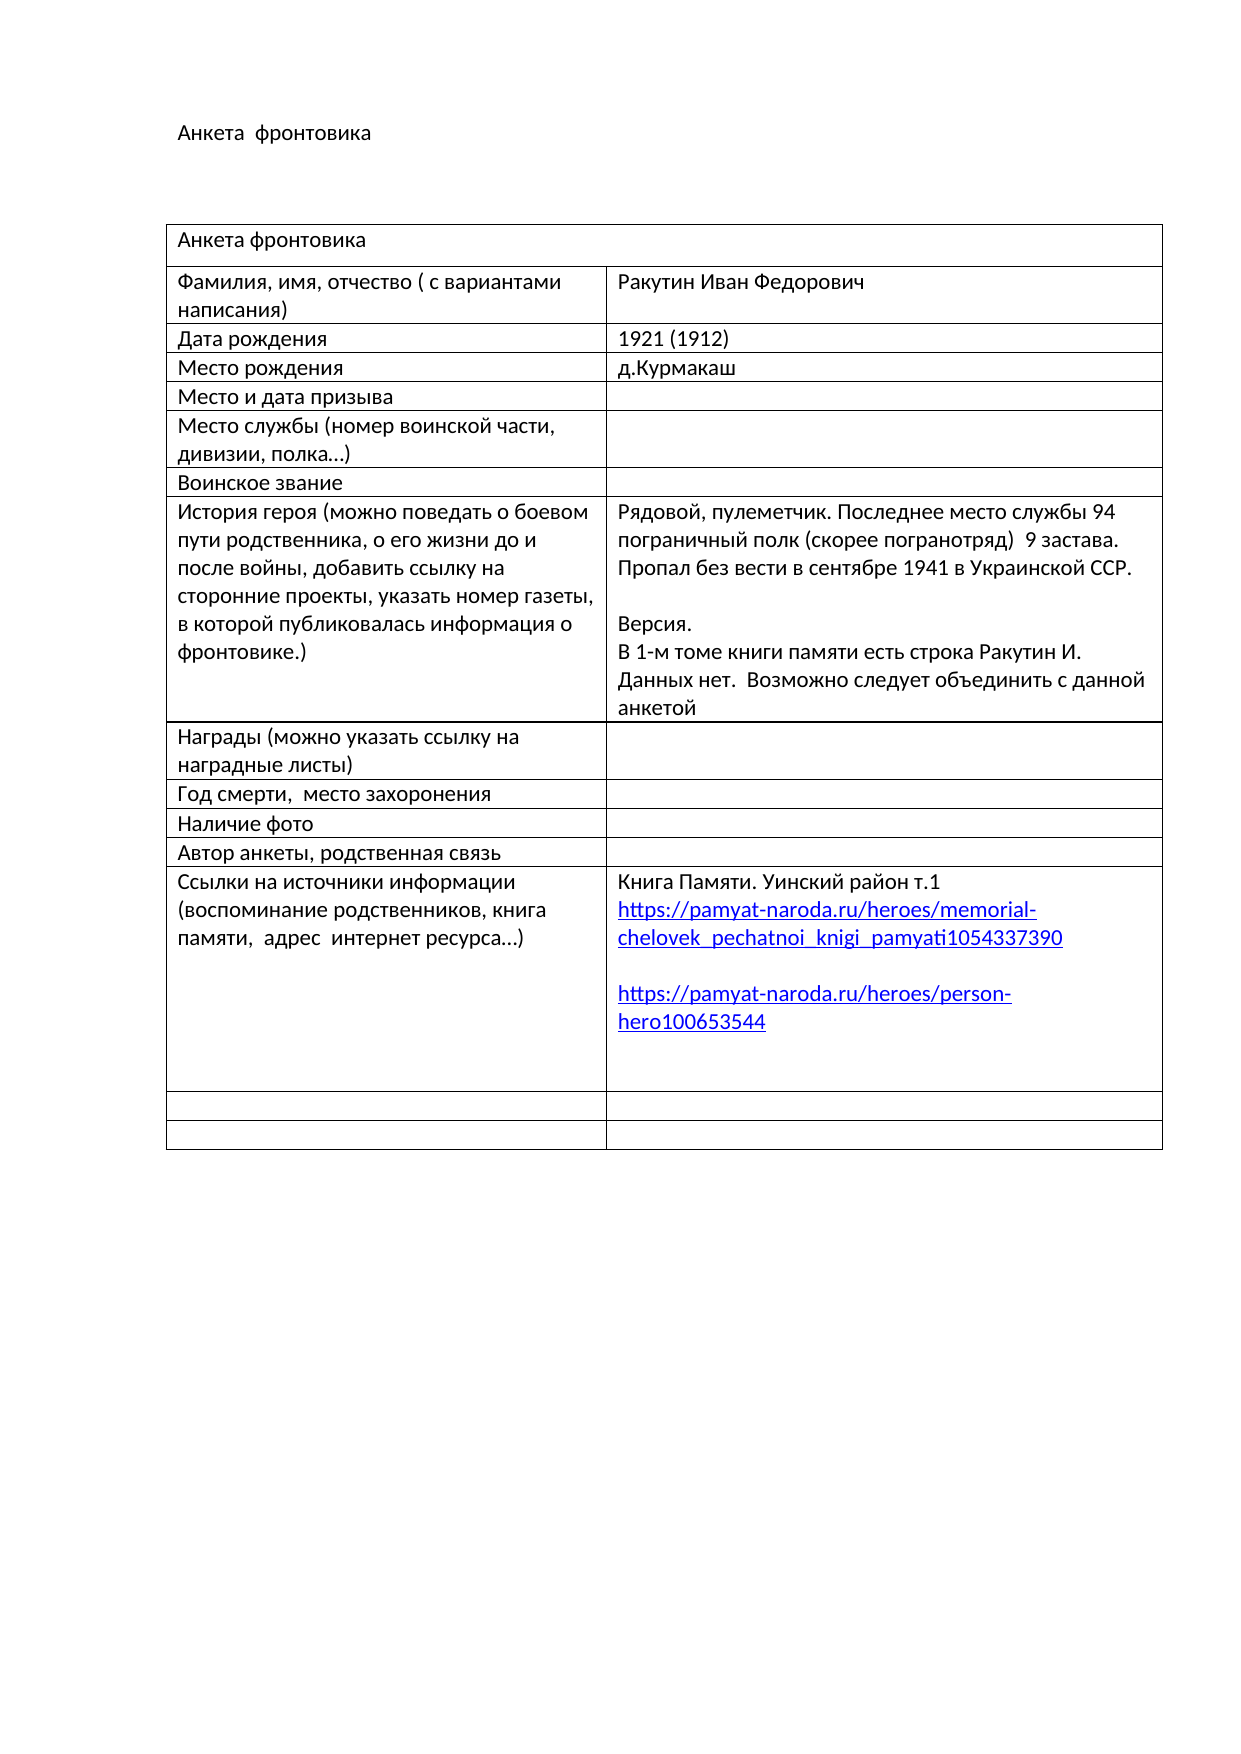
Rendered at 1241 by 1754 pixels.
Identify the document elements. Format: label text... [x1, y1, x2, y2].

table_header Анкета фронтовика [167, 225, 1162, 266]
table_cell Год смерти, место захоронения [167, 780, 606, 808]
table_cell Ссылки на источники информации (воспоминание родственников, книга памяти, адрес интернет ресурса…) [167, 867, 606, 1091]
table_cell 1921 (1912) [607, 324, 1162, 352]
table_cell [607, 468, 1162, 496]
table_cell Место службы (номер воинской части, дивизии, полка…) [167, 411, 606, 467]
table_cell [167, 1121, 606, 1149]
table_cell Место и дата призыва [167, 382, 606, 410]
table_cell Фамилия, имя, отчество ( с вариантами написания) [167, 267, 606, 323]
table_cell [607, 809, 1162, 837]
table_cell Книга Памяти. Уинский район т.1 https://pamyat-naroda.ru/heroes/memorial-chelovek_pechatnoi_knigi_pamyati1054337390 https://pamyat-naroda.ru/heroes/person-hero100653544 [607, 867, 1162, 1091]
table_cell Рядовой, пулеметчик. Последнее место службы 94 пограничный полк (скорее погранотряд) 9 застава. Пропал без вести в сентябре 1941 в Украинской ССР. Версия. В 1-м томе книги памяти есть строка Ракутин И. Данных нет. Возможно следует объединить с данной анкетой [607, 497, 1162, 721]
table_cell [607, 411, 1162, 467]
table_cell [607, 1121, 1162, 1149]
table_cell [607, 382, 1162, 410]
table_cell д.Курмакаш [607, 353, 1162, 381]
table_cell [607, 723, 1162, 778]
table_cell Воинское звание [167, 468, 606, 496]
text Анкета фронтовика [177, 118, 1152, 146]
table_cell Место рождения [167, 353, 606, 381]
table_cell [607, 838, 1162, 866]
table_cell Дата рождения [167, 324, 606, 352]
table_cell Автор анкеты, родственная связь [167, 838, 606, 866]
table_cell [167, 1092, 606, 1120]
table_cell [607, 780, 1162, 808]
table_cell Наличие фото [167, 809, 606, 837]
table_cell Ракутин Иван Федорович [607, 267, 1162, 323]
table_cell Награды (можно указать ссылку на наградные листы) [167, 723, 606, 778]
table_cell История героя (можно поведать о боевом пути родственника, о его жизни до и после войны, добавить ссылку на сторонние проекты, указать номер газеты, в которой публиковалась информация о фронтовике.) [167, 497, 606, 721]
table_cell [607, 1092, 1162, 1120]
